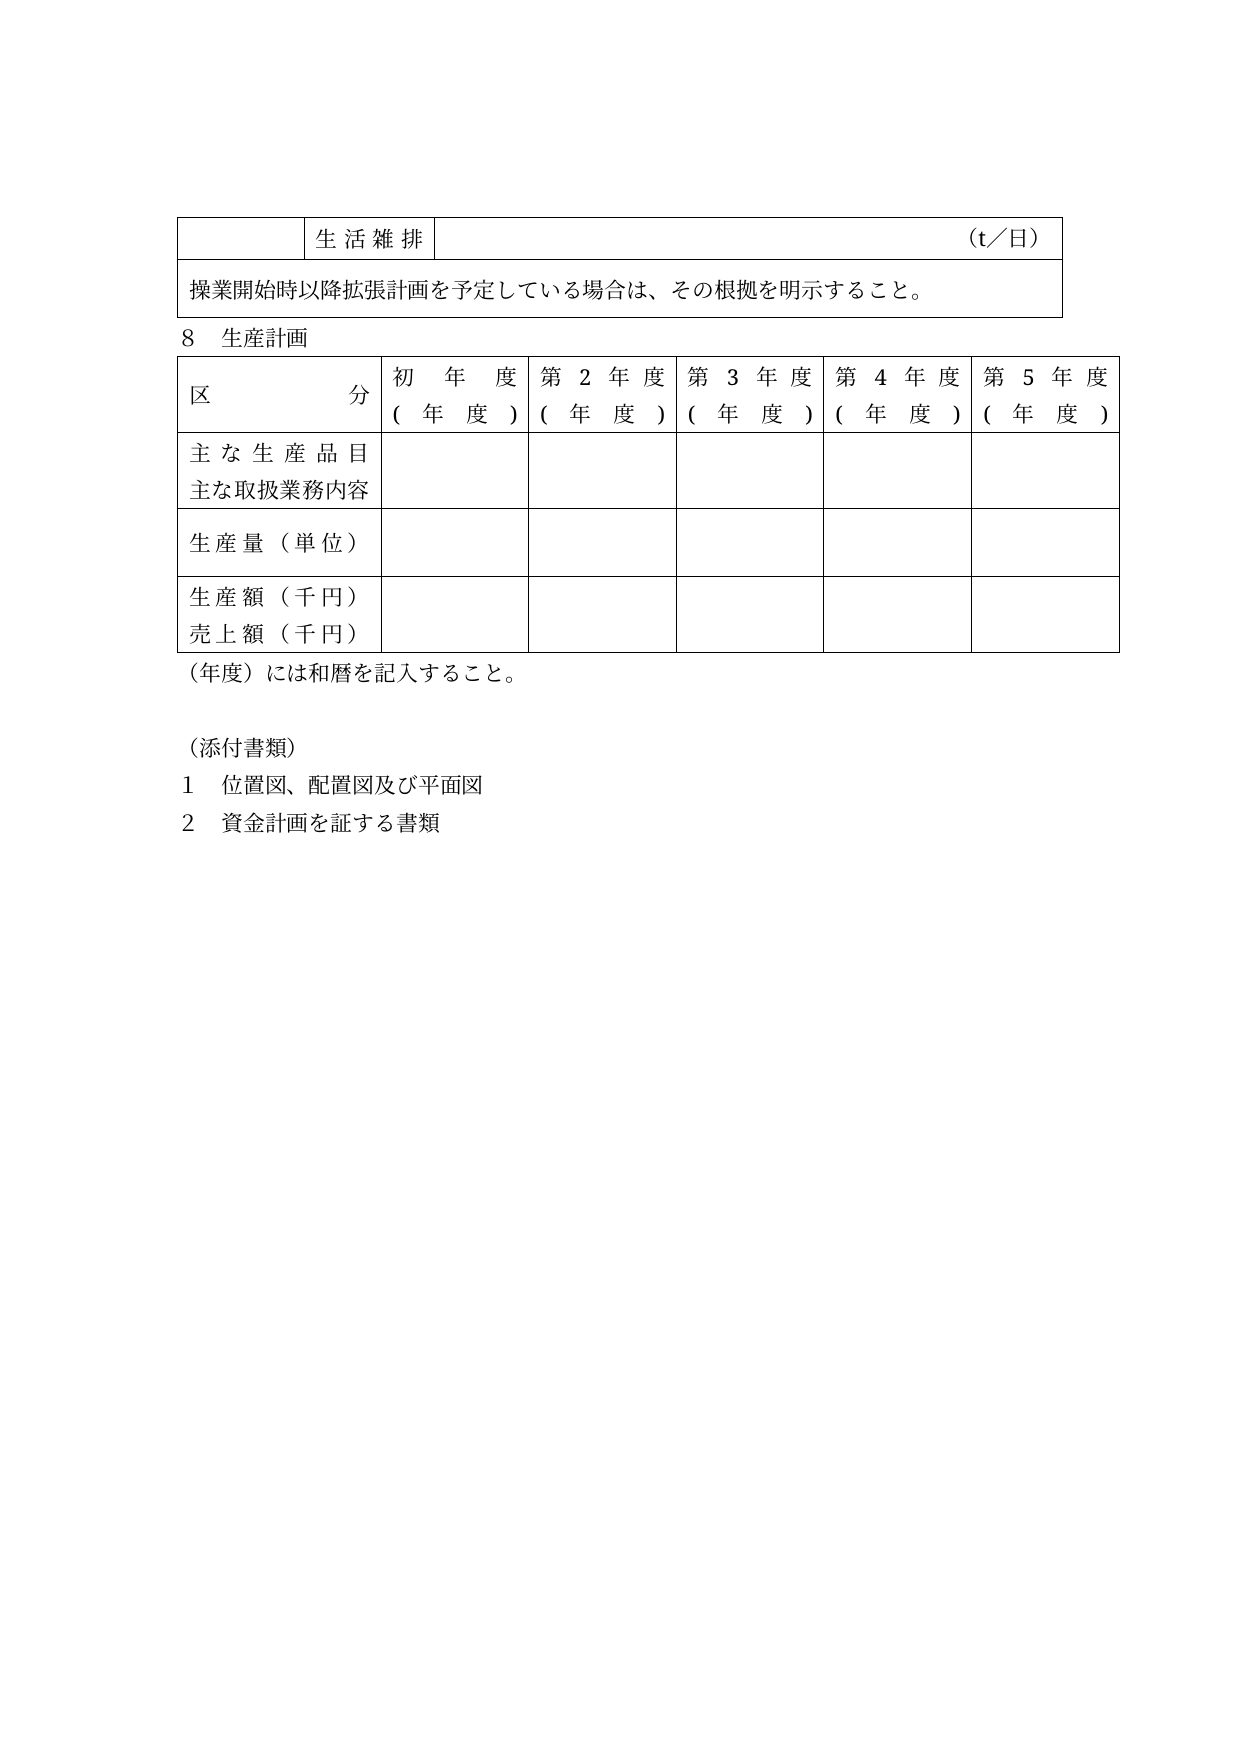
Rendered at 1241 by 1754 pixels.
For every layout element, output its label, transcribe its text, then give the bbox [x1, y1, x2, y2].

table_cell [382, 577, 528, 652]
text （年度）には和暦を記入すること。 [177, 653, 1063, 690]
table_cell 生活雑排 [305, 218, 434, 259]
table_cell [529, 577, 676, 652]
text ８ 生産計画 [177, 318, 1063, 356]
table_cell 操業開始時以降拡張計画を予定している場合は、その根拠を明示すること。 [178, 260, 1062, 317]
table_cell [677, 577, 823, 652]
table_cell [529, 433, 676, 508]
text ２ 資金計画を証する書類 [177, 803, 1063, 840]
table_header 第2年度 (年度) [529, 357, 676, 432]
table_cell [382, 509, 528, 576]
table_cell （t／日） [435, 218, 1062, 259]
table_header 区分 [178, 357, 381, 432]
table_header 第5年度 (年度) [972, 357, 1119, 432]
table_cell 生産量（単位） [178, 509, 381, 576]
table_cell [824, 509, 971, 576]
table_cell [972, 433, 1119, 508]
table_cell [972, 577, 1119, 652]
table_header 第4年度 (年度) [824, 357, 971, 432]
table_header 第3年度 (年度) [677, 357, 823, 432]
table_cell [972, 509, 1119, 576]
table_cell 排水 [178, 218, 304, 259]
table_cell [677, 433, 823, 508]
table_cell [824, 433, 971, 508]
table_cell [529, 509, 676, 576]
table_cell [824, 577, 971, 652]
text （添付書類） [177, 728, 1063, 765]
table_cell [677, 509, 823, 576]
table_cell 生産額（千円） 売上額（千円） [178, 577, 381, 652]
text １ 位置図、配置図及び平面図 [177, 765, 1063, 803]
table_header 初年度 (年度) [382, 357, 528, 432]
table_cell 主な生産品目 主な取扱業務内容 [178, 433, 381, 508]
table_cell [382, 433, 528, 508]
